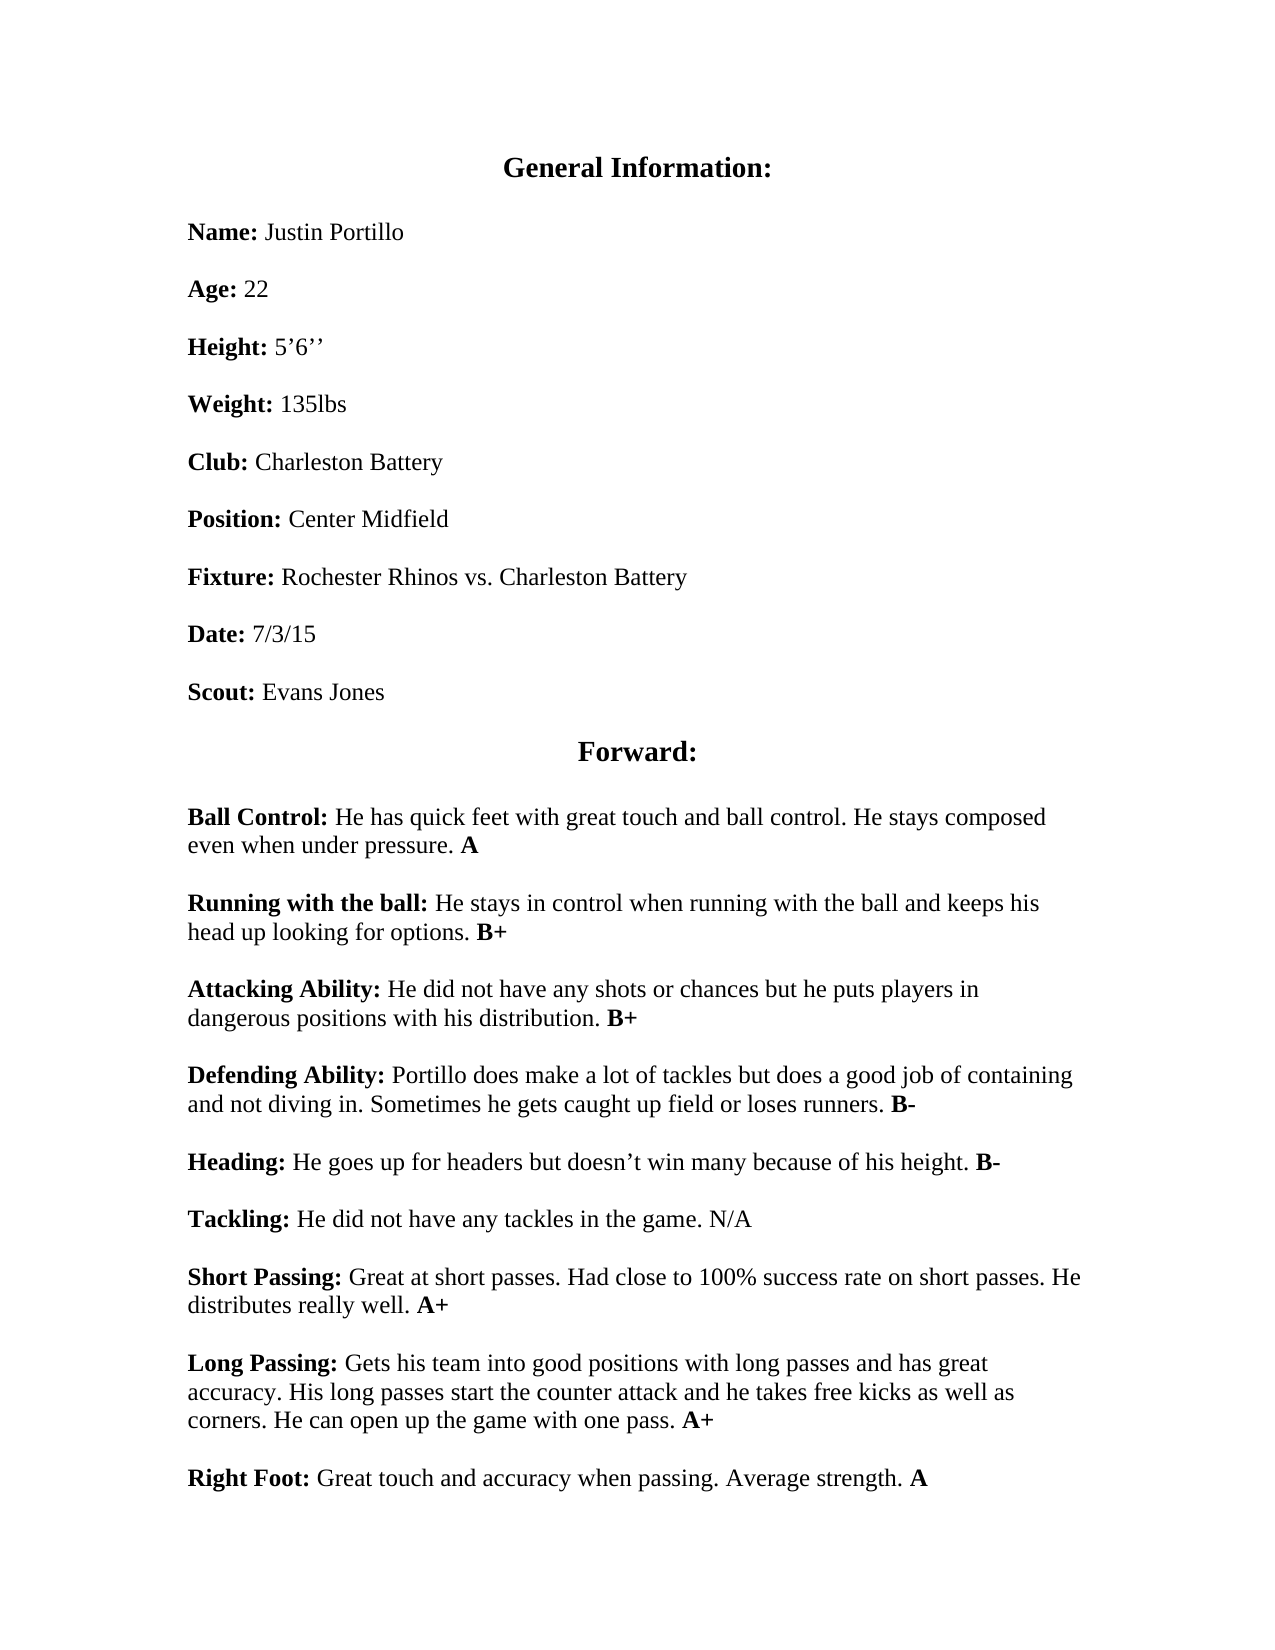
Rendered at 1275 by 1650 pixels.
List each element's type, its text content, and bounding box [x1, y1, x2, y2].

text Right Foot: Great touch and accuracy when passing. Average strength. A [187, 1463, 1087, 1492]
text Name: Justin Portillo [187, 217, 1087, 246]
text Weight: 135lbs [187, 389, 1087, 418]
text Forward: [187, 734, 1087, 768]
text Attacking Ability: He did not have any shots or chances but he puts players in dangerous positions with his distribution. B+ [187, 974, 1087, 1032]
text Ball Control: He has quick feet with great touch and ball control. He stays composed even when under pressure. A [187, 802, 1087, 859]
text Scout: Evans Jones [187, 677, 1087, 706]
text Running with the ball: He stays in control when running with the ball and keeps his head up looking for options. B+ [187, 888, 1087, 945]
text Tackling: He did not have any tackles in the game. N/A [187, 1204, 1087, 1233]
text Long Passing: Gets his team into good positions with long passes and has great accuracy. His long passes start the counter attack and he takes free kicks as well as corners. He can open up the game with one pass. A+ [187, 1348, 1087, 1434]
text Short Passing: Great at short passes. Had close to 100% success rate on short passes. He distributes really well. A+ [187, 1262, 1087, 1319]
text Heading: He goes up for headers but doesn’t win many because of his height. B- [187, 1147, 1087, 1175]
text Fixture: Rochester Rhinos vs. Charleston Battery [187, 562, 1087, 591]
text Date: 7/3/15 [187, 619, 1087, 648]
text Position: Center Midfield [187, 504, 1087, 533]
text Defending Ability: Portillo does make a lot of tackles but does a good job of containing and not diving in. Sometimes he gets caught up field or loses runners. B- [187, 1060, 1087, 1118]
text Height: 5’6’’ [187, 332, 1087, 361]
text Club: Charleston Battery [187, 447, 1087, 476]
text General Information: [187, 150, 1087, 183]
text Age: 22 [187, 274, 1087, 303]
